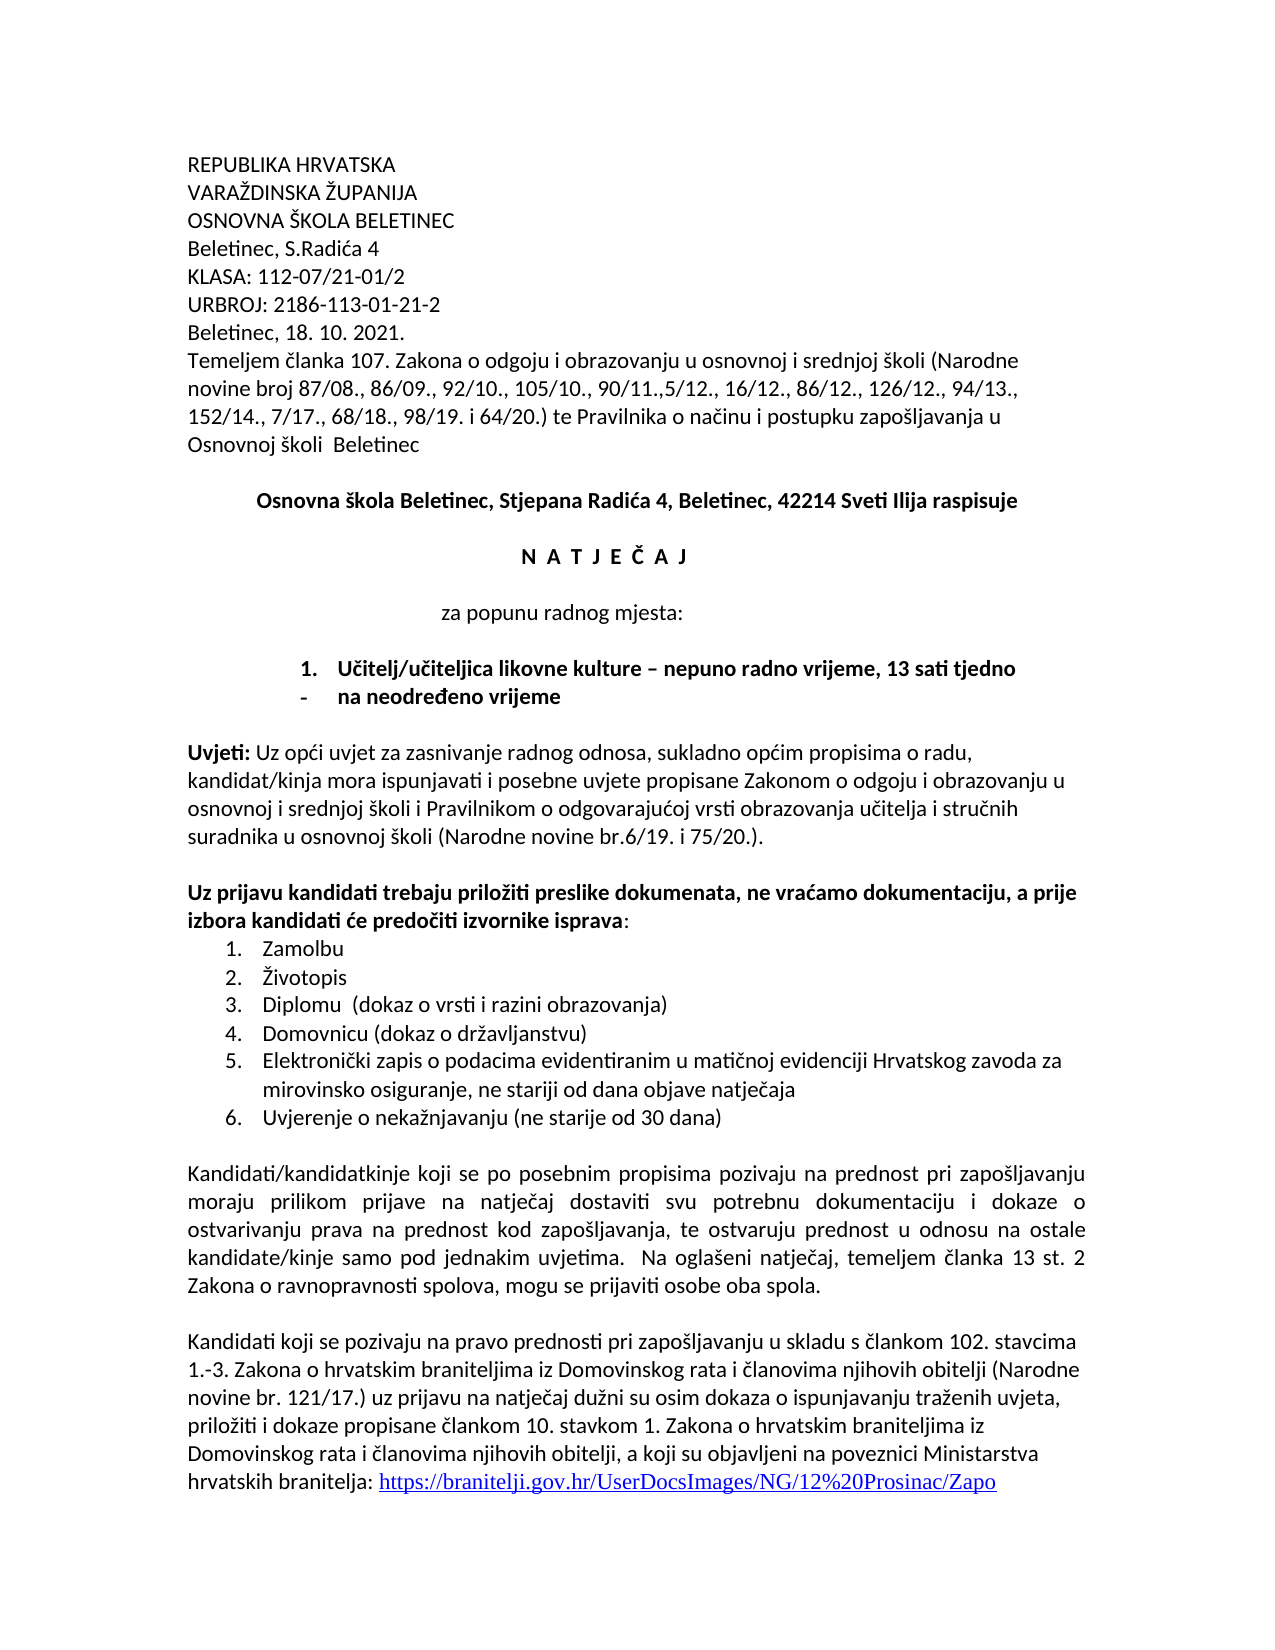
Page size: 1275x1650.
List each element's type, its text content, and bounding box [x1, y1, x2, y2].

text OSNOVNA ŠKOLA BELETINEC [187, 206, 1087, 234]
text KLASA: 112-07/21-01/2 [187, 262, 1087, 290]
text Temeljem članka 107. Zakona o odgoju i obrazovanju u osnovnoj i srednjoj školi (Narodne novine broj 87/08., 86/09., 92/10., 105/10., 90/11.,5/12., 16/12., 86/12., 126/12., 94/13., 152/14., 7/17., 68/18., 98/19. i 64/20.) te Pravilnika o načinu i postupku zapošljavanja u Osnovnoj školi Beletinec [187, 346, 1087, 458]
text Beletinec, 18. 10. 2021. [187, 318, 1087, 346]
list Domovnicu (dokaz o državljanstvu) [225, 1019, 1087, 1047]
list Uvjerenje o nekažnjavanju (ne starije od 30 dana) [225, 1103, 1087, 1131]
text Beletinec, S.Radića 4 [187, 234, 1087, 262]
list Elektronički zapis o podacima evidentiranim u matičnoj evidenciji Hrvatskog zavoda za mirovinsko osiguranje, ne stariji od dana objave natječaja [225, 1047, 1087, 1103]
text N A T J E Č A J [187, 542, 1087, 570]
text URBROJ: 2186-113-01-21-2 [187, 290, 1087, 318]
list na neodređeno vrijeme [300, 682, 1087, 710]
text VARAŽDINSKA ŽUPANIJA [187, 178, 1087, 206]
text Uvjeti: Uz opći uvjet za zasnivanje radnog odnosa, sukladno općim propisima o radu, kandidat/kinja mora ispunjavati i posebne uvjete propisane Zakonom o odgoju i obrazovanju u osnovnoj i srednjoj školi i Pravilnikom o odgovarajućoj vrsti obrazovanja učitelja i stručnih suradnika u osnovnoj školi (Narodne novine br.6/19. i 75/20.). [187, 738, 1087, 851]
list Diplomu (dokaz o vrsti i razini obrazovanja) [225, 991, 1087, 1019]
text REPUBLIKA HRVATSKA [187, 150, 1087, 178]
list Zamolbu [225, 934, 1087, 963]
list Učitelj/učiteljica likovne kulture – nepuno radno vrijeme, 13 sati tjedno [300, 654, 1087, 682]
list Životopis [225, 963, 1087, 991]
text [187, 1327, 1087, 1495]
text Uz prijavu kandidati trebaju priložiti preslike dokumenata, ne vraćamo dokumentaciju, a prije izbora kandidati će predočiti izvornike isprava: [187, 878, 1087, 934]
text Osnovna škola Beletinec, Stjepana Radića 4, Beletinec, 42214 Sveti Ilija raspisuje [187, 486, 1087, 514]
text Kandidati/kandidatkinje koji se po posebnim propisima pozivaju na prednost pri zapošljavanju moraju prilikom prijave na natječaj dostaviti svu potrebnu dokumentaciju i dokaze o ostvarivanju prava na prednost kod zapošljavanja, te ostvaruju prednost u odnosu na ostale kandidate/kinje samo pod jednakim uvjetima. Na oglašeni natječaj, temeljem članka 13 st. 2 Zakona o ravnopravnosti spolova, mogu se prijaviti osobe oba spola. [187, 1159, 1087, 1299]
text za popunu radnog mjesta: [187, 598, 1087, 626]
